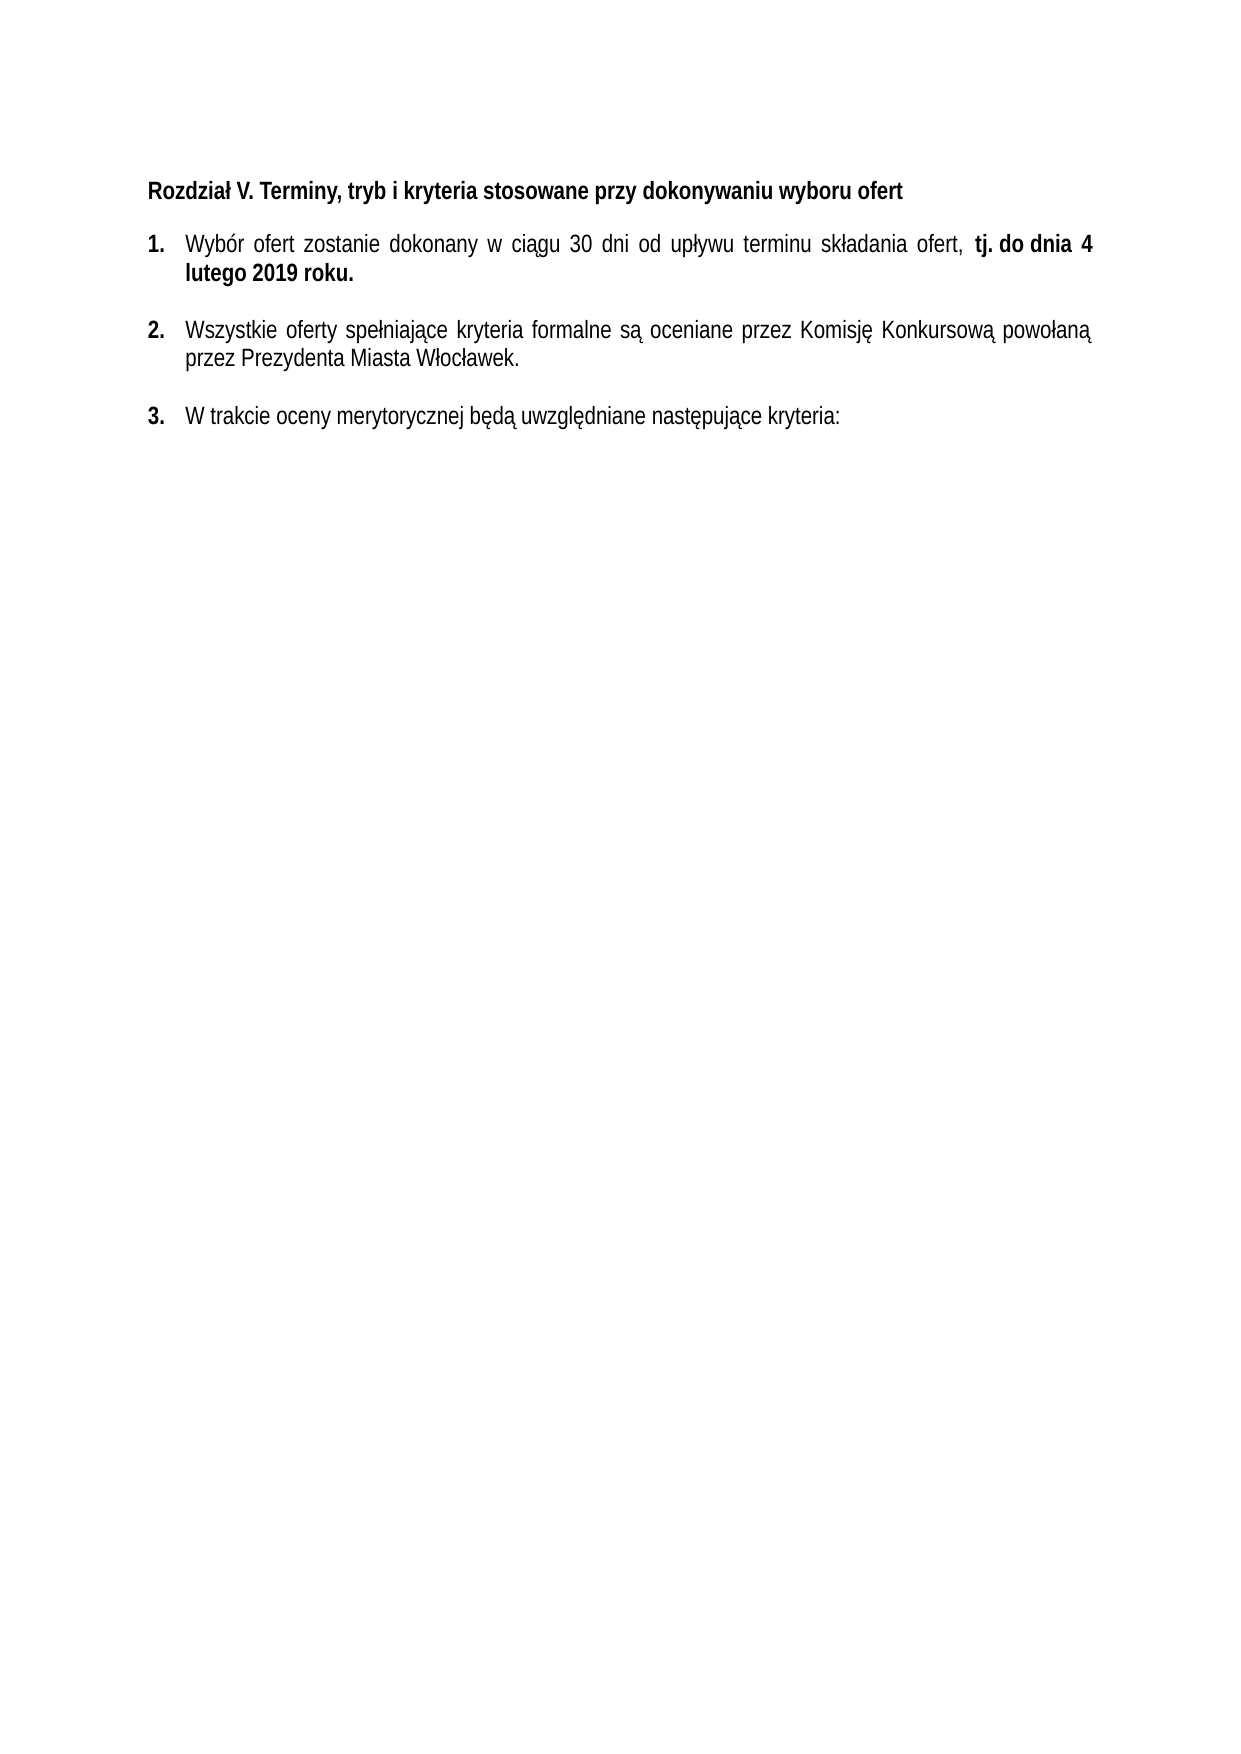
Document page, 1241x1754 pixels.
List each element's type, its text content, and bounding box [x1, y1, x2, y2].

list Wybór ofert zostanie dokonany w ciągu 30 dni od upływu terminu składania ofert, tj. do dnia 4 lutego 2019 roku. [148, 229, 1093, 286]
list W trakcie oceny merytorycznej będą uwzględniane następujące kryteria: [148, 401, 1093, 429]
text Rozdział V. Terminy, tryb i kryteria stosowane przy dokonywaniu wyboru ofert [148, 176, 1093, 205]
list Wszystkie oferty spełniające kryteria formalne są oceniane przez Komisję Konkursową powołaną przez Prezydenta Miasta Włocławek. [148, 315, 1093, 372]
